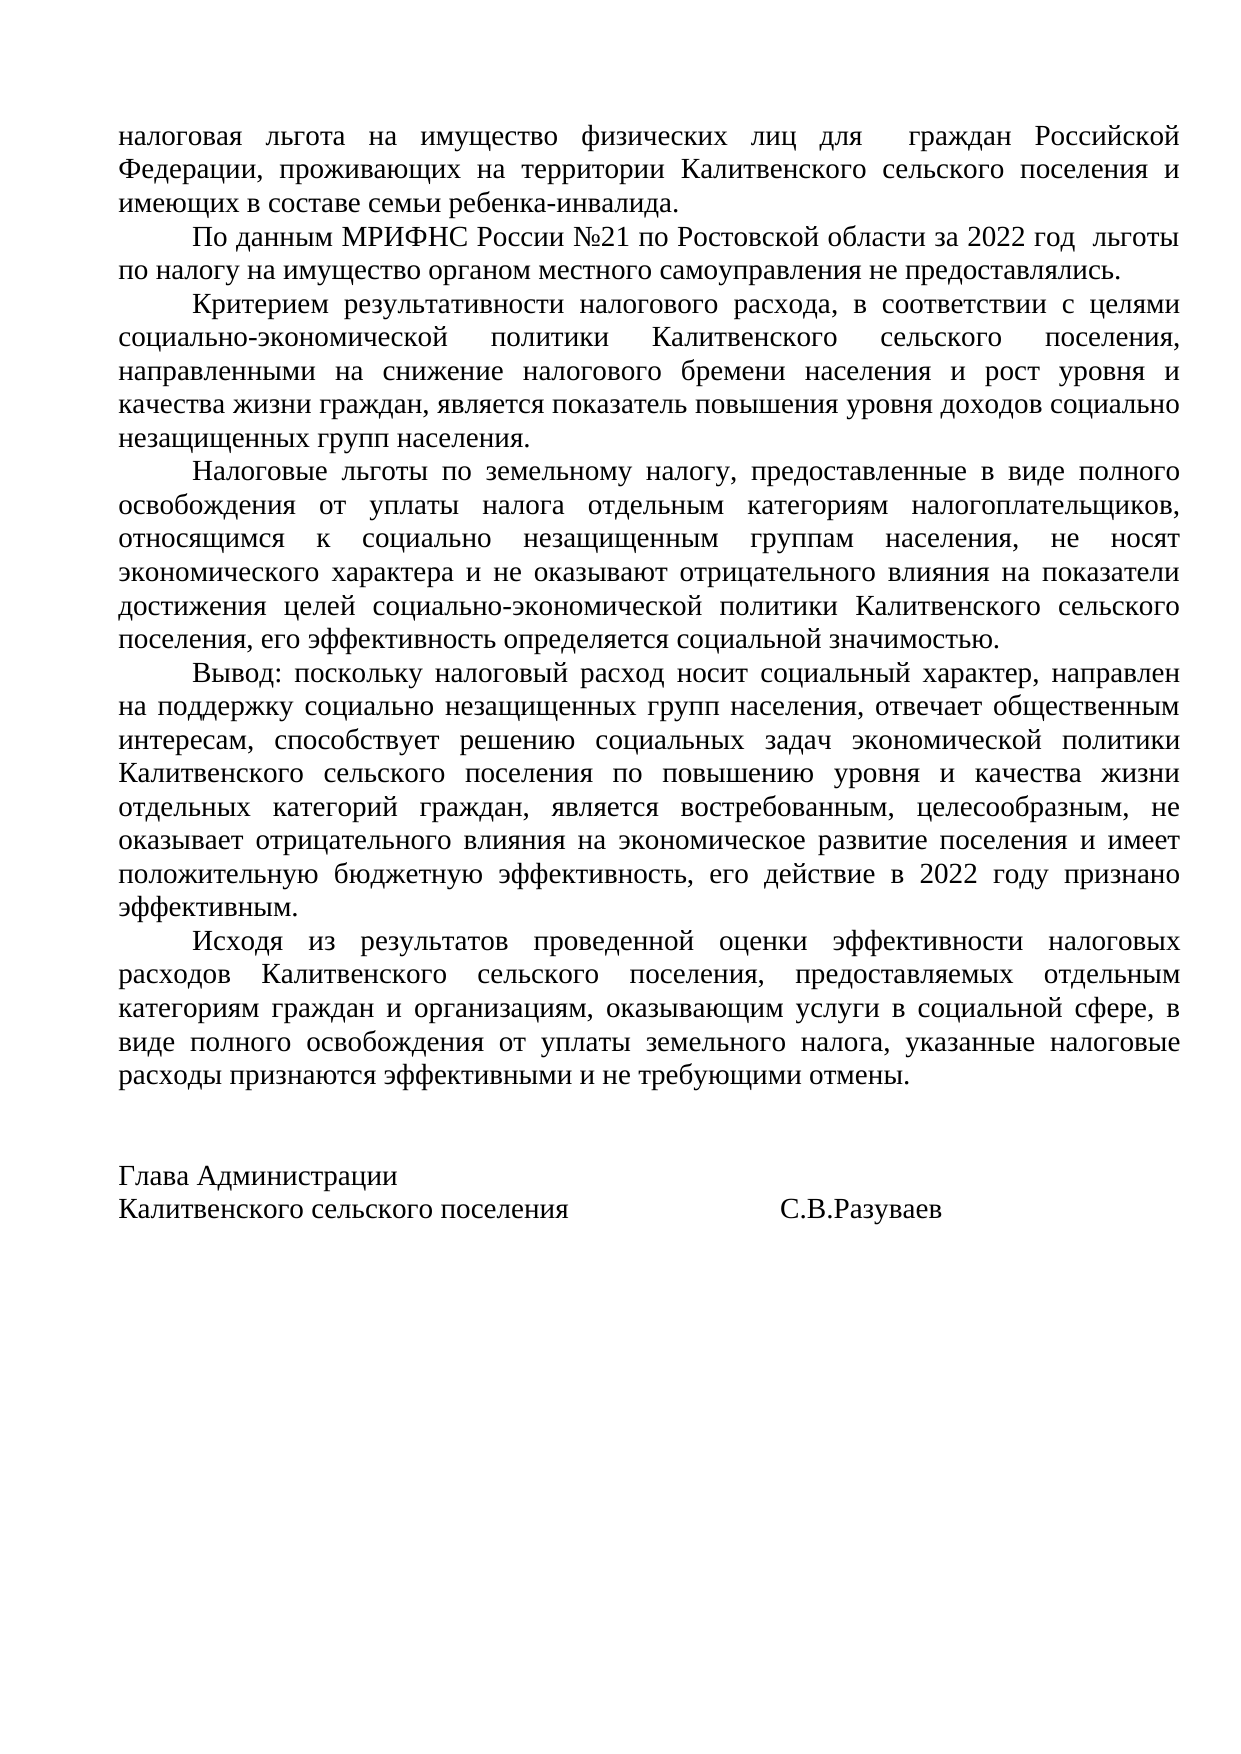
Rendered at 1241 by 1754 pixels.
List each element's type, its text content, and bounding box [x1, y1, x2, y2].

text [118, 118, 1181, 219]
text Критерием результативности налогового расхода, в соответствии с целями социально-экономической политики Калитвенского сельского поселения, направленными на снижение налогового бремени населения и рост уровня и качества жизни граждан, является показатель повышения уровня доходов социально незащищенных групп населения. [118, 286, 1181, 453]
text Вывод: поскольку налоговый расход носит социальный характер, направлен на поддержку социально незащищенных групп населения, отвечает общественным интересам, способствует решению социальных задач экономической политики Калитвенского сельского поселения по повышению уровня и качества жизни отдельных категорий граждан, является востребованным, целесообразным, не оказывает отрицательного влияния на экономическое развитие поселения и имеет положительную бюджетную эффективность, его действие в 2022 году признано эффективным. [118, 655, 1181, 923]
text Глава Администрации [118, 1158, 1181, 1191]
text Калитвенского сельского поселения С.В.Разуваев [118, 1191, 1181, 1225]
text По данным МРИФНС России №21 по Ростовской области за 2022 год льготы по налогу на имущество органом местного самоуправления не предоставлялись. [118, 219, 1181, 286]
text Налоговые льготы по земельному налогу, предоставленные в виде полного освобождения от уплаты налога отдельным категориям налогоплательщиков, относящимся к социально незащищенным группам населения, не носят экономического характера и не оказывают отрицательного влияния на показатели достижения целей социально-экономической политики Калитвенского сельского поселения, его эффективность определяется социальной значимостью. [118, 453, 1181, 655]
text Исходя из результатов проведенной оценки эффективности налоговых расходов Калитвенского сельского поселения, предоставляемых отдельным категориям граждан и организациям, оказывающим услуги в социальной сфере, в виде полного освобождения от уплаты земельного налога, указанные налоговые расходы признаются эффективными и не требующими отмены. [118, 923, 1181, 1091]
